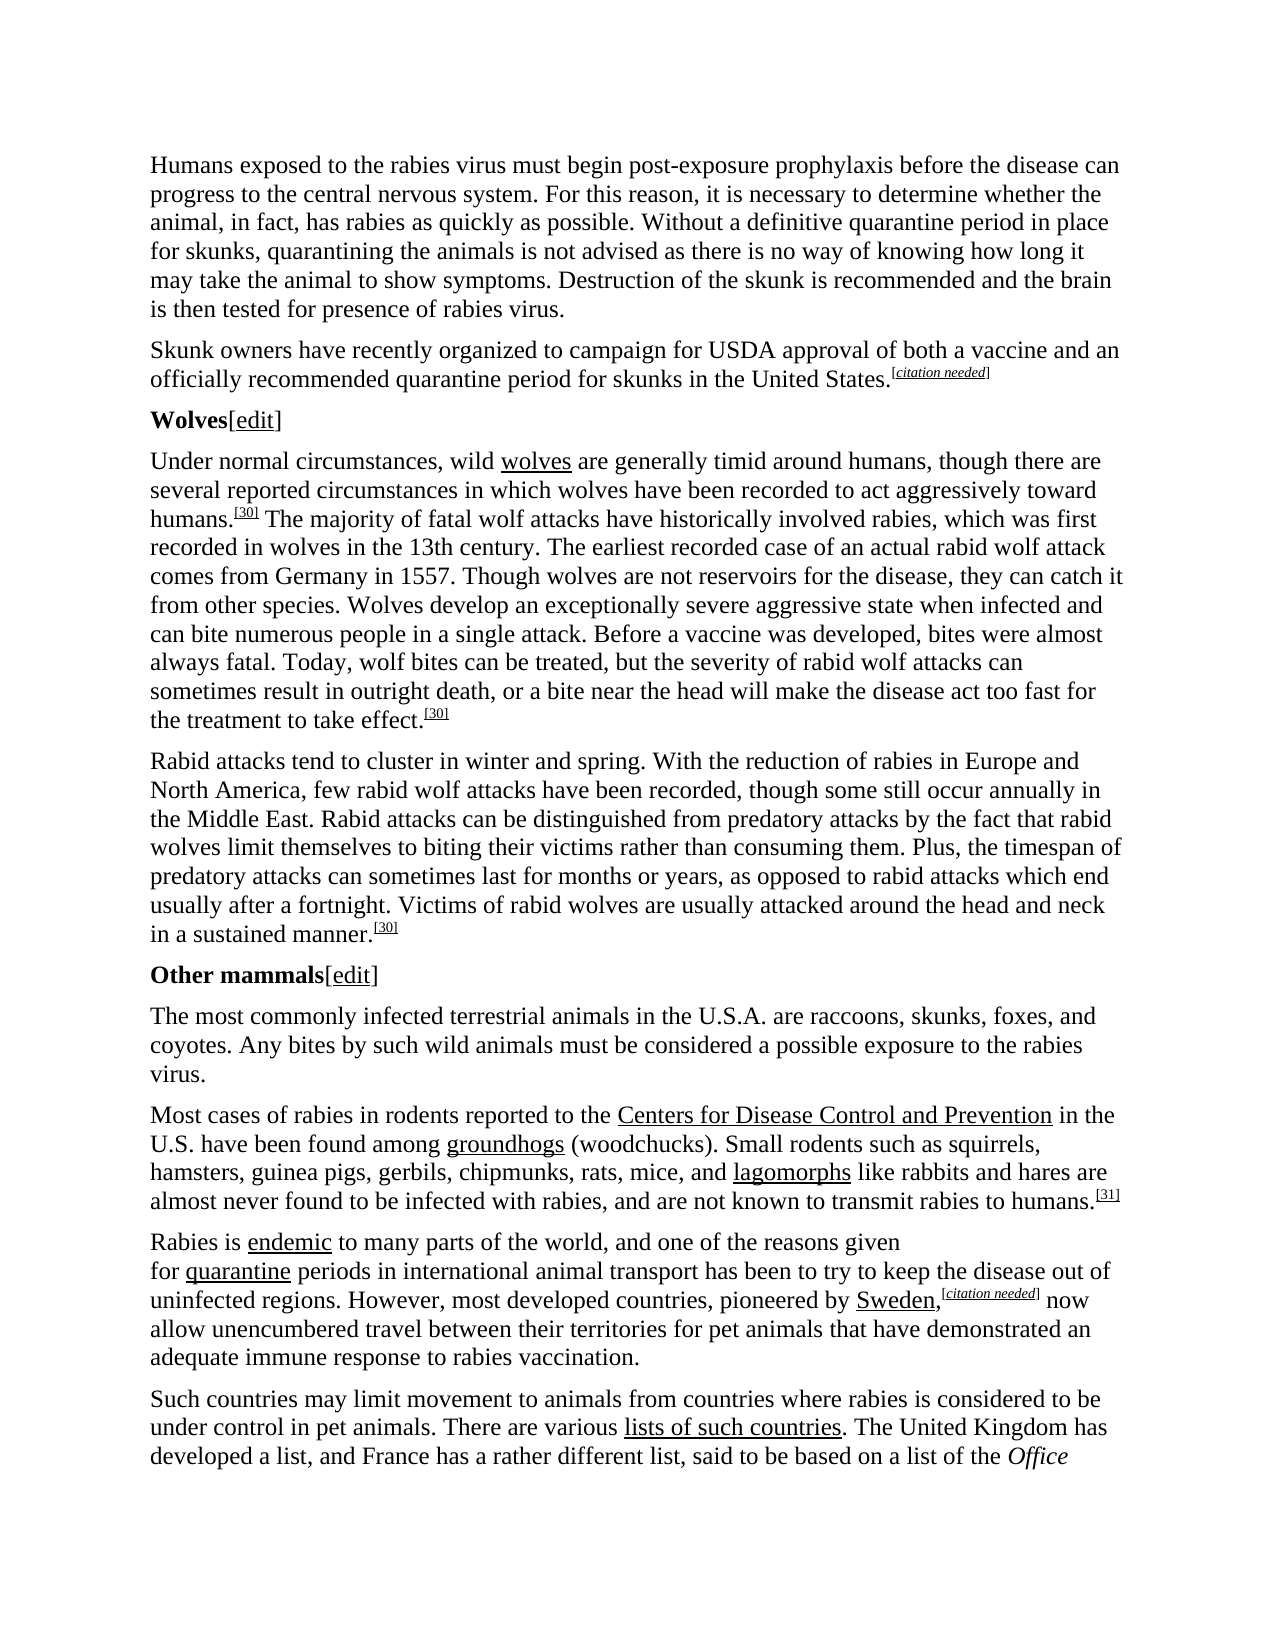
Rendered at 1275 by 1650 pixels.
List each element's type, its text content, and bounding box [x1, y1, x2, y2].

text The most commonly infected terrestrial animals in the U.S.A. are raccoons, skunks, foxes, and coyotes. Any bites by such wild animals must be considered a possible exposure to the rabies virus. [150, 1001, 1125, 1087]
text Rabid attacks tend to cluster in winter and spring. With the reduction of rabies in Europe and North America, few rabid wolf attacks have been recorded, though some still occur annually in the Middle East. Rabid attacks can be distinguished from predatory attacks by the fact that rabid wolves limit themselves to biting their victims rather than consuming them. Plus, the timespan of predatory attacks can sometimes last for months or years, as opposed to rabid attacks which end usually after a fortnight. Victims of rabid wolves are usually attacked around the head and neck in a sustained manner.[30] [150, 746, 1125, 947]
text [150, 1384, 1125, 1470]
text Skunk owners have recently organized to campaign for USDA approval of both a vaccine and an officially recommended quarantine period for skunks in the United States.[citation needed] [150, 335, 1125, 392]
subtitle Wolves[edit] [150, 405, 1125, 434]
subtitle Other mammals[edit] [150, 960, 1125, 989]
text Under normal circumstances, wild wolves are generally timid around humans, though there are several reported circumstances in which wolves have been recorded to act aggressively toward humans.[30] The majority of fatal wolf attacks have historically involved rabies, which was first recorded in wolves in the 13th century. The earliest recorded case of an actual rabid wolf attack comes from Germany in 1557. Though wolves are not reservoirs for the disease, they can catch it from other species. Wolves develop an exceptionally severe aggressive state when infected and can bite numerous people in a single attack. Before a vaccine was developed, bites were almost always fatal. Today, wolf bites can be treated, but the severity of rabid wolf attacks can sometimes result in outright death, or a bite near the head will make the disease act too fast for the treatment to take effect.[30] [150, 446, 1125, 734]
text Rabies is endemic to many parts of the world, and one of the reasons given for quarantine periods in international animal transport has been to try to keep the disease out of uninfected regions. However, most developed countries, pioneered by Sweden,[citation needed] now allow unencumbered travel between their territories for pet animals that have demonstrated an adequate immune response to rabies vaccination. [150, 1227, 1125, 1371]
text Most cases of rabies in rodents reported to the Centers for Disease Control and Prevention in the U.S. have been found among groundhogs (woodchucks). Small rodents such as squirrels, hamsters, guinea pigs, gerbils, chipmunks, rats, mice, and lagomorphs like rabbits and hares are almost never found to be infected with rabies, and are not known to transmit rabies to humans.[31] [150, 1100, 1125, 1215]
text Humans exposed to the rabies virus must begin post-exposure prophylaxis before the disease can progress to the central nervous system. For this reason, it is necessary to determine whether the animal, in fact, has rabies as quickly as possible. Without a definitive quarantine period in place for skunks, quarantining the animals is not advised as there is no way of knowing how long it may take the animal to show symptoms. Destruction of the skunk is recommended and the brain is then tested for presence of rabies virus. [150, 150, 1125, 322]
